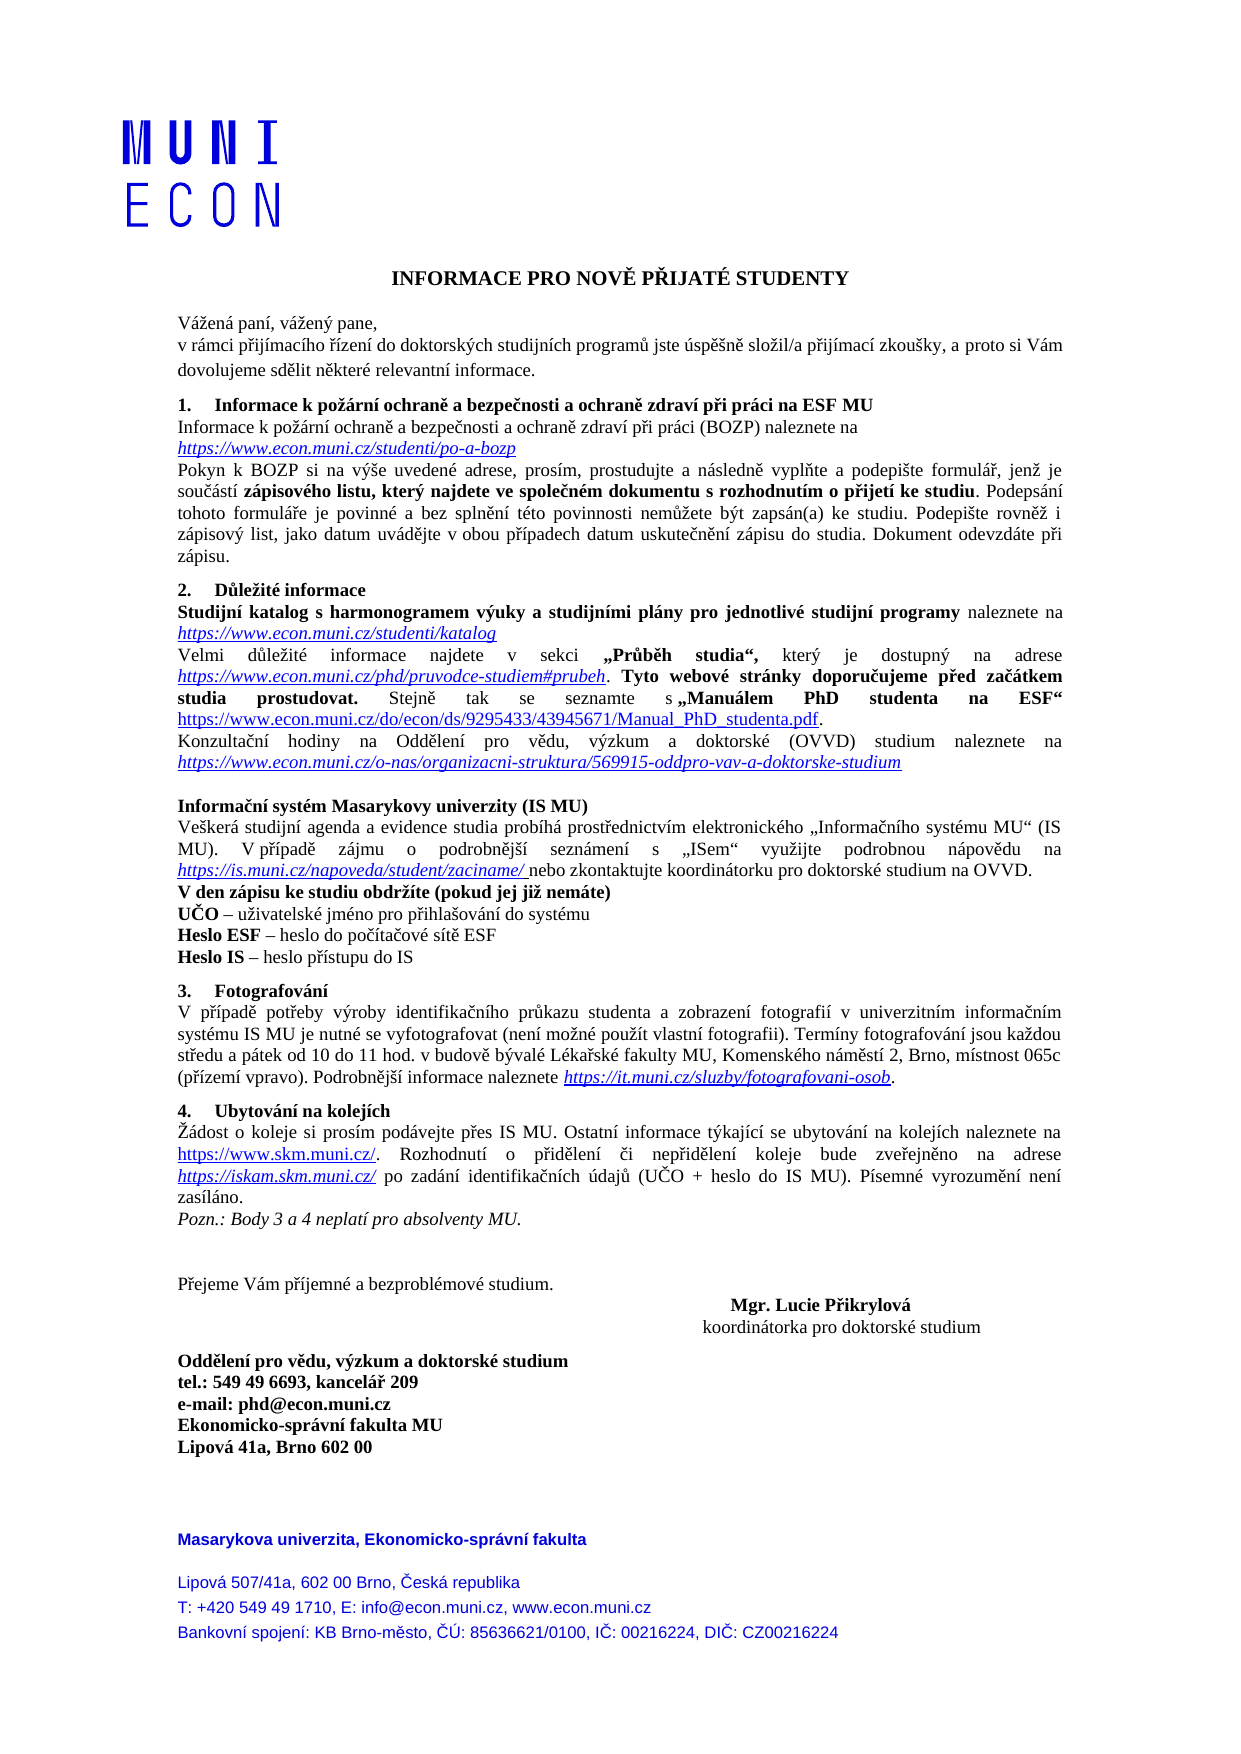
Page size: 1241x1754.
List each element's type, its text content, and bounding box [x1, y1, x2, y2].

text v rámci přijímacího řízení do doktorských studijních programů jste úspěšně složil/a přijímací zkoušky, a proto si Vám dovolujeme sdělit některé relevantní informace. [177, 333, 1063, 381]
text Žádost o koleje si prosím podávejte přes IS MU. Ostatní informace týkající se ubytování na kolejích naleznete na https://www.skm.muni.cz/. Rozhodnutí o přidělení či nepřidělení koleje bude zveřejněno na adrese https://iskam.skm.muni.cz/ po zadání identifikačních údajů (UČO + heslo do IS MU). Písemné vyrozumění není zasíláno. [177, 1121, 1063, 1208]
text Lipová 41a, Brno 602 00 [177, 1436, 1063, 1457]
text UČO – uživatelské jméno pro přihlašování do systému [177, 902, 1063, 924]
text Pokyn k BOZP si na výše uvedené adrese, prosím, prostudujte a následně vyplňte a podepište formulář, jenž je součástí zápisového listu, který najdete ve společném dokumentu s rozhodnutím o přijetí ke studiu. Podepsání tohoto formuláře je povinné a bez splnění této povinnosti nemůžete být zapsán(a) ke studiu. Podepište rovněž i zápisový list, jako datum uvádějte v obou případech datum uskutečnění zápisu do studia. Dokument odevzdáte při zápisu. [177, 459, 1063, 566]
text Konzultační hodiny na Oddělení pro vědu, výzkum a doktorské (OVVD) studium naleznete na https://www.econ.muni.cz/o-nas/organizacni-struktura/569915-oddpro-vav-a-doktorske-studium [177, 730, 1063, 773]
text Přejeme Vám příjemné a bezproblémové studium. [177, 1272, 1063, 1294]
text Veškerá studijní agenda a evidence studia probíhá prostřednictvím elektronického „Informačního systému MU“ (IS MU). V případě zájmu o podrobnější seznámení s „ISem“ využijte podrobnou nápovědu na https://is.muni.cz/napoveda/student/zaciname/ nebo zkontaktujte koordinátorku pro doktorské studium na OVVD. [177, 816, 1063, 881]
text https://www.econ.muni.cz/studenti/po-a-bozp [177, 437, 1063, 459]
text Vážená paní, vážený pane, [177, 312, 1063, 333]
text Heslo IS – heslo přístupu do IS [177, 946, 1063, 967]
text Velmi důležité informace najdete v sekci „Průběh studia“, který je dostupný na adrese https://www.econ.muni.cz/phd/pruvodce-studiem#prubeh. Tyto webové stránky doporučujeme před začátkem studia prostudovat. Stejně tak se seznamte s „Manuálem PhD studenta na ESF“ https://www.econ.muni.cz/do/econ/ds/9295433/43945671/Manual_PhD_studenta.pdf. [177, 644, 1063, 730]
text Heslo ESF – heslo do počítačové sítě ESF [177, 924, 1063, 946]
list Ubytování na kolejích [177, 1100, 1063, 1121]
text Studijní katalog s harmonogramem výuky a studijními plány pro jednotlivé studijní programy naleznete na https://www.econ.muni.cz/studenti/katalog [177, 601, 1063, 644]
text tel.: 549 49 6693, kancelář 209 [177, 1371, 1063, 1393]
list Důležité informace [177, 579, 1063, 601]
text V případě potřeby výroby identifikačního průkazu studenta a zobrazení fotografií v univerzitním informačním systému IS MU je nutné se vyfotografovat (není možné použít vlastní fotografii). Termíny fotografování jsou každou středu a pátek od 10 do 11 hod. v budově bývalé Lékařské fakulty MU, Komenského náměstí 2, Brno, místnost 065c (přízemí vpravo). Podrobnější informace naleznete https://it.muni.cz/sluzby/fotografovani-osob. [177, 1001, 1063, 1087]
list Informace k požární ochraně a bezpečnosti a ochraně zdraví při práci na ESF MU [177, 394, 1063, 416]
text koordinátorka pro doktorské studium [702, 1316, 1063, 1337]
text Ekonomicko-správní fakulta MU [177, 1414, 1063, 1436]
text Pozn.: Body 4 neplatí pro absolventy MU. [177, 1208, 1063, 1229]
list Fotografování [177, 979, 1063, 1001]
text Oddělení pro vědu, výzkum a doktorské studium [177, 1349, 1063, 1371]
text Informační systém Masarykovy univerzity (IS MU) [177, 794, 1063, 816]
text Informace k požární ochraně a bezpečnosti a ochraně zdraví při práci (BOZP) naleznete na [177, 416, 1063, 437]
text V den zápisu ke studiu obdržíte (pokud jej již nemáte) [177, 881, 1063, 902]
text Mgr. Lucie Přikrylová [702, 1294, 1063, 1316]
text e-mail: phd@econ.muni.cz [177, 1393, 1063, 1414]
